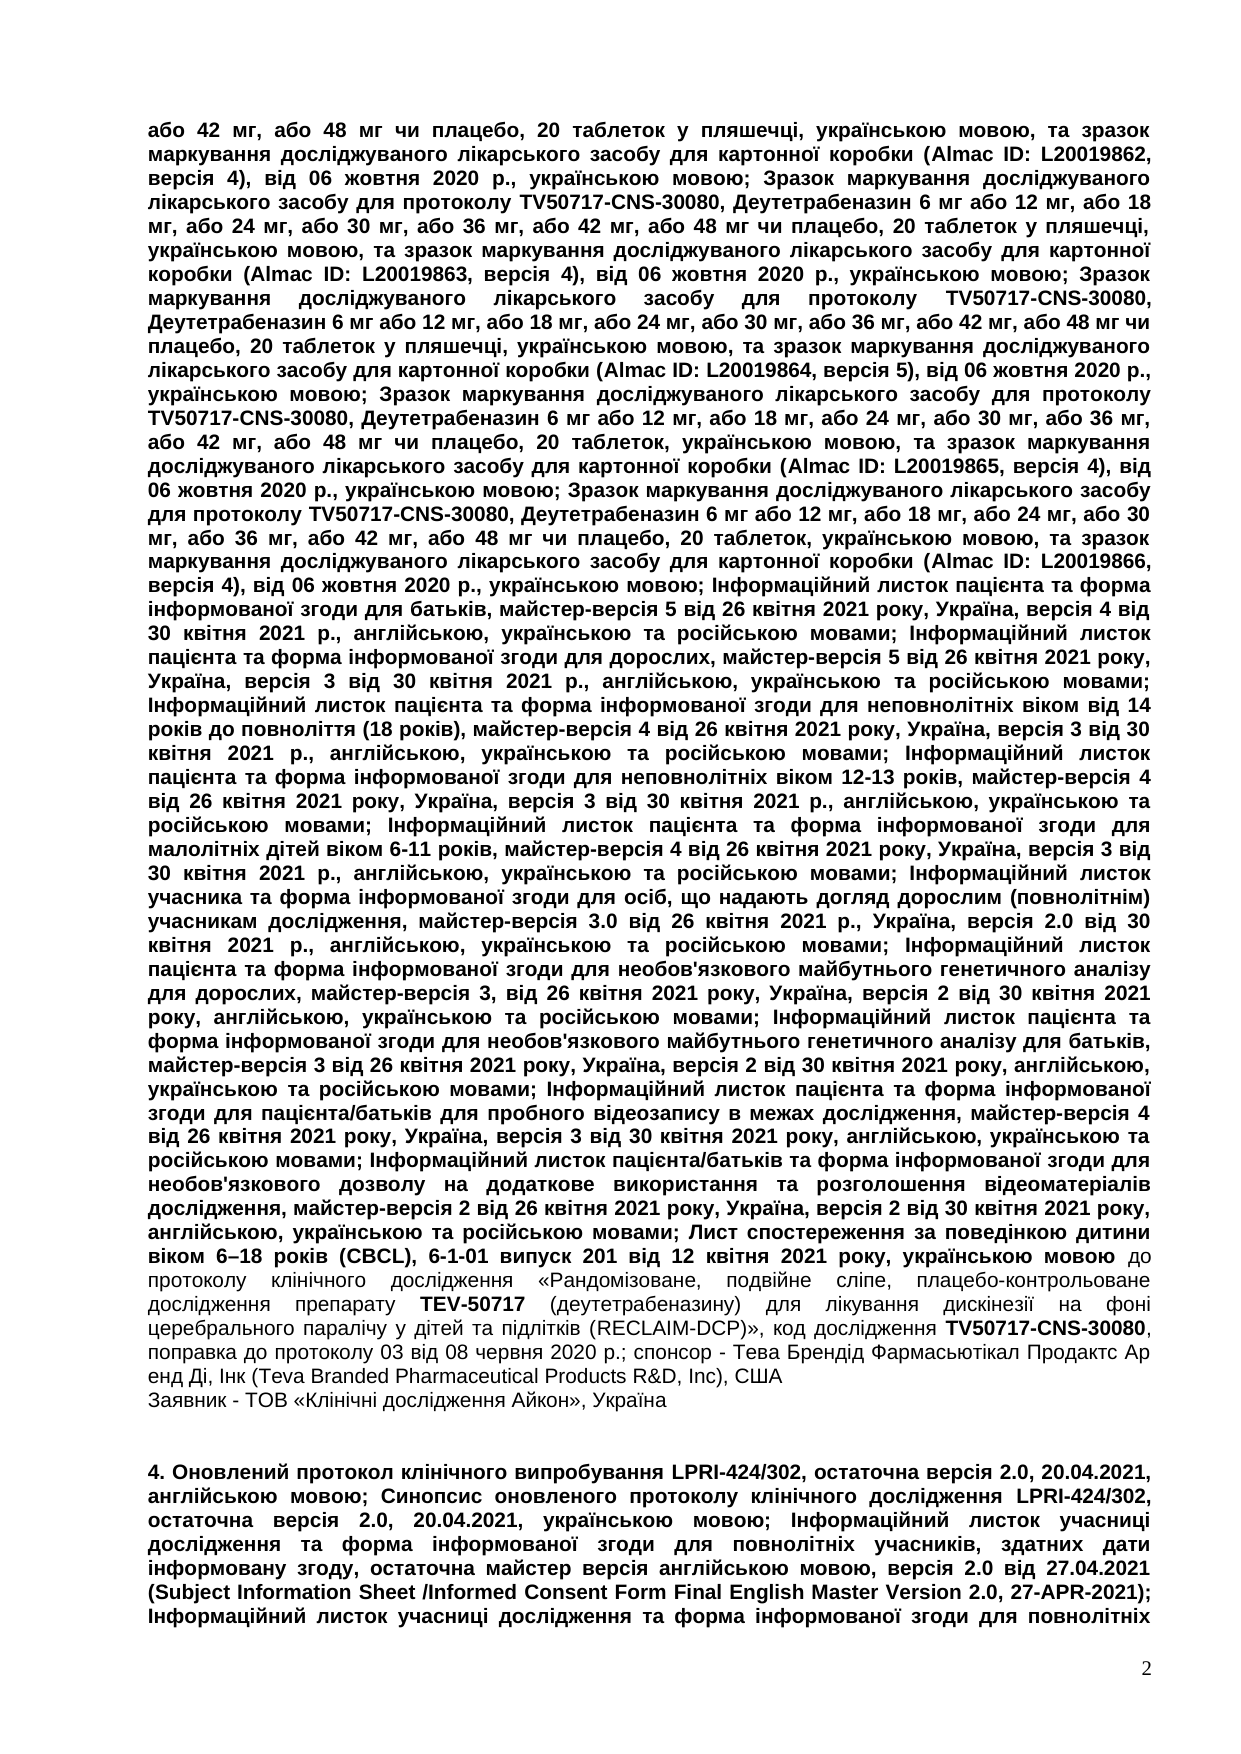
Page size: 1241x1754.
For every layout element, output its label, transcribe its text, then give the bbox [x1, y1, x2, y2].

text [148, 1460, 1152, 1627]
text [148, 118, 1152, 1388]
text Заявник - ТОВ «Клінічні дослідження Айкон», Україна [148, 1388, 1152, 1412]
